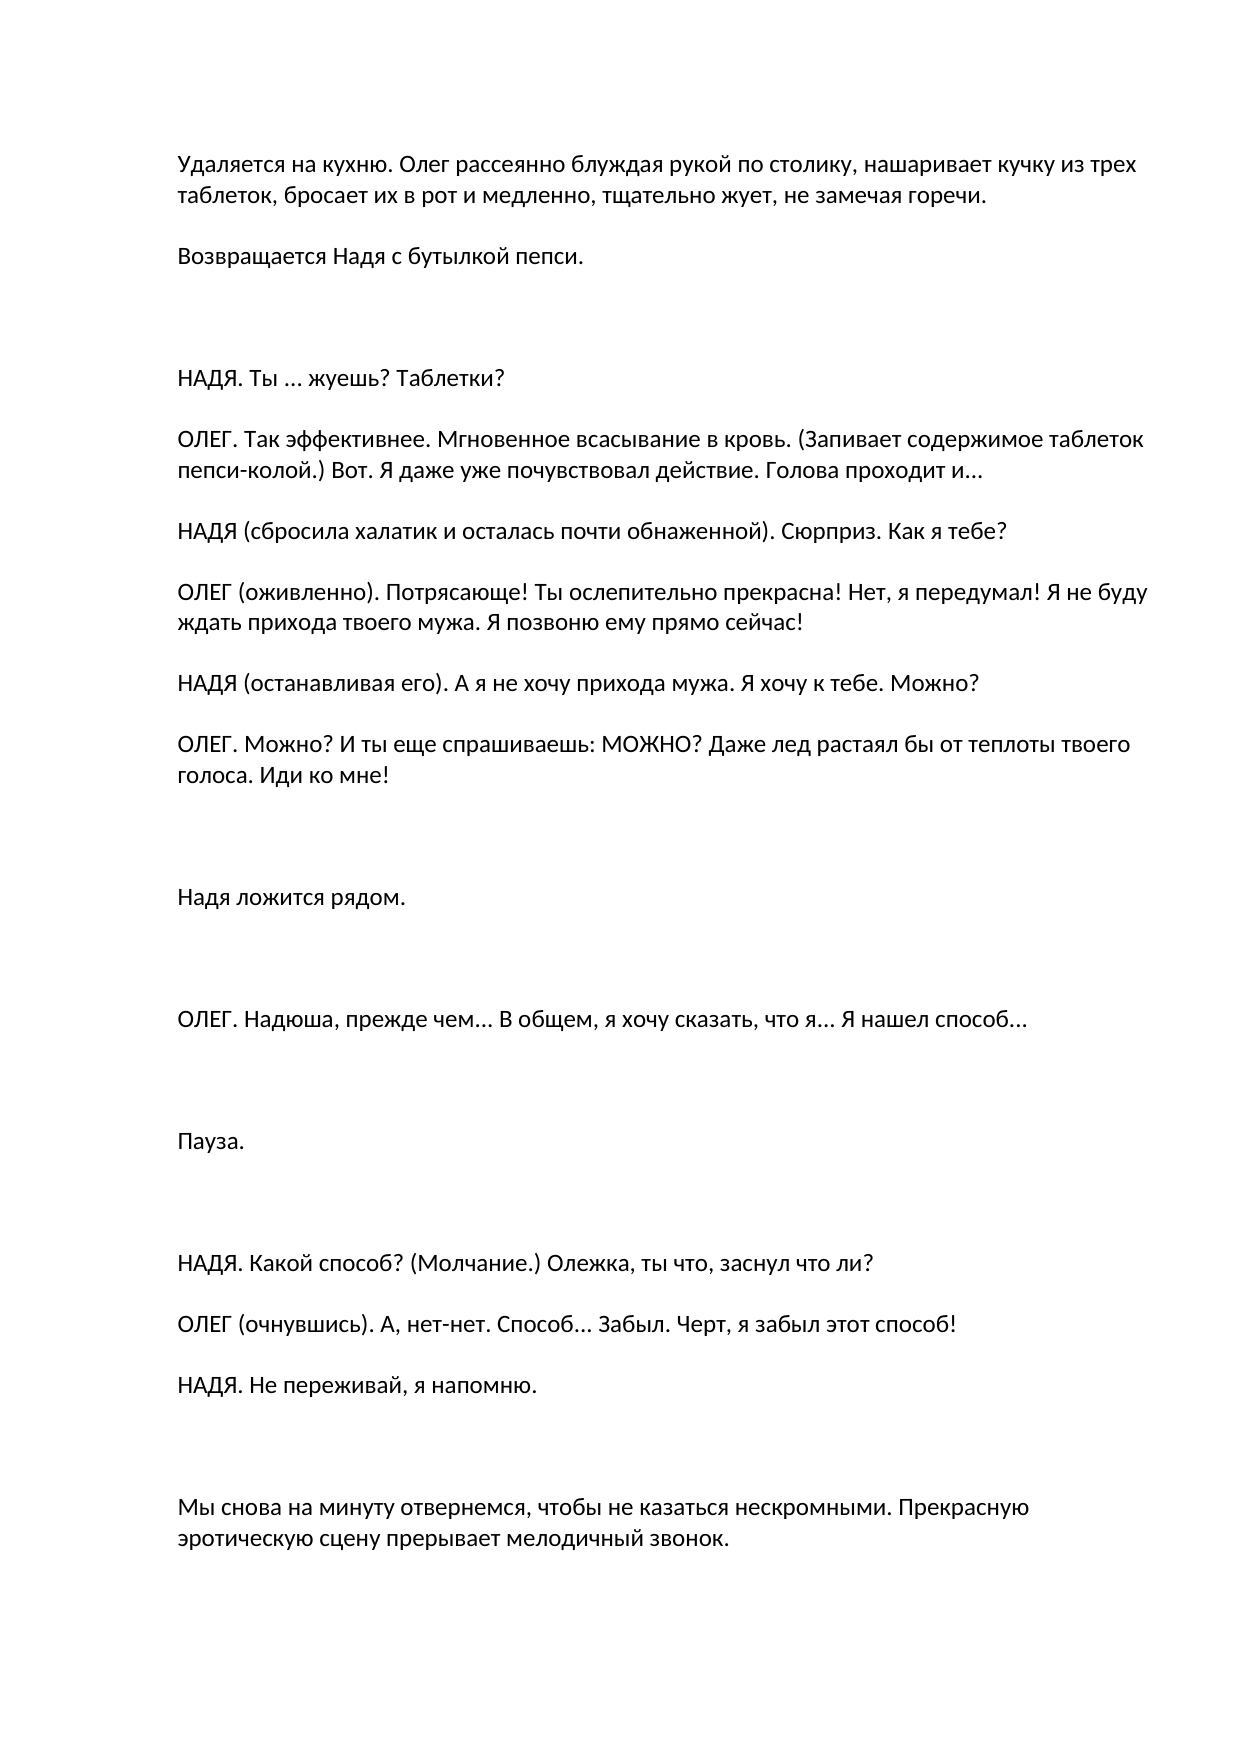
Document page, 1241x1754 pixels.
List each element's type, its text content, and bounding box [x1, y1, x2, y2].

text НАДЯ (сбросила халатик и осталась почти обнаженной). Сюрприз. Как я тебе? [177, 515, 1152, 545]
text ОЛЕГ (очнувшись). А, нет-нет. Способ... Забыл. Черт, я забыл этот способ! [177, 1308, 1152, 1339]
text Надя ложится рядом. [177, 881, 1152, 912]
text ОЛЕГ. Надюша, прежде чем... В общем, я хочу сказать, что я... Я нашел способ... [177, 1003, 1152, 1034]
text НАДЯ. Какой способ? (Молчание.) Олежка, ты что, заснул что ли? [177, 1247, 1152, 1278]
text НАДЯ (останавливая его). А я не хочу прихода мужа. Я хочу к тебе. Можно? [177, 667, 1152, 698]
text Удаляется на кухню. Олег рассеянно блуждая рукой по столику, нашаривает кучку из трех таблеток, бросает их в рот и медленно, тщательно жует, не замечая горечи. [177, 149, 1152, 210]
text Возвращается Надя с бутылкой пепси. [177, 240, 1152, 271]
text ОЛЕГ. Так эффективнее. Мгновенное всасывание в кровь. (Запивает содержимое таблеток пепси-колой.) Вот. Я даже уже почувствовал действие. Голова проходит и... [177, 423, 1152, 484]
text НАДЯ. Не переживай, я напомню. [177, 1369, 1152, 1400]
text Мы снова на минуту отвернемся, чтобы не казаться нескромными. Прекрасную эротическую сцену прерывает мелодичный звонок. [177, 1492, 1152, 1553]
text ОЛЕГ. Можно? И ты еще спрашиваешь: МОЖНО? Даже лед растаял бы от теплоты твоего голоса. Иди ко мне! [177, 728, 1152, 789]
text ОЛЕГ (оживленно). Потрясающе! Ты ослепительно прекрасна! Нет, я передумал! Я не буду ждать прихода твоего мужа. Я позвоню ему прямо сейчас! [177, 576, 1152, 637]
text Пауза. [177, 1125, 1152, 1156]
text НАДЯ. Ты ... жуешь? Таблетки? [177, 362, 1152, 393]
